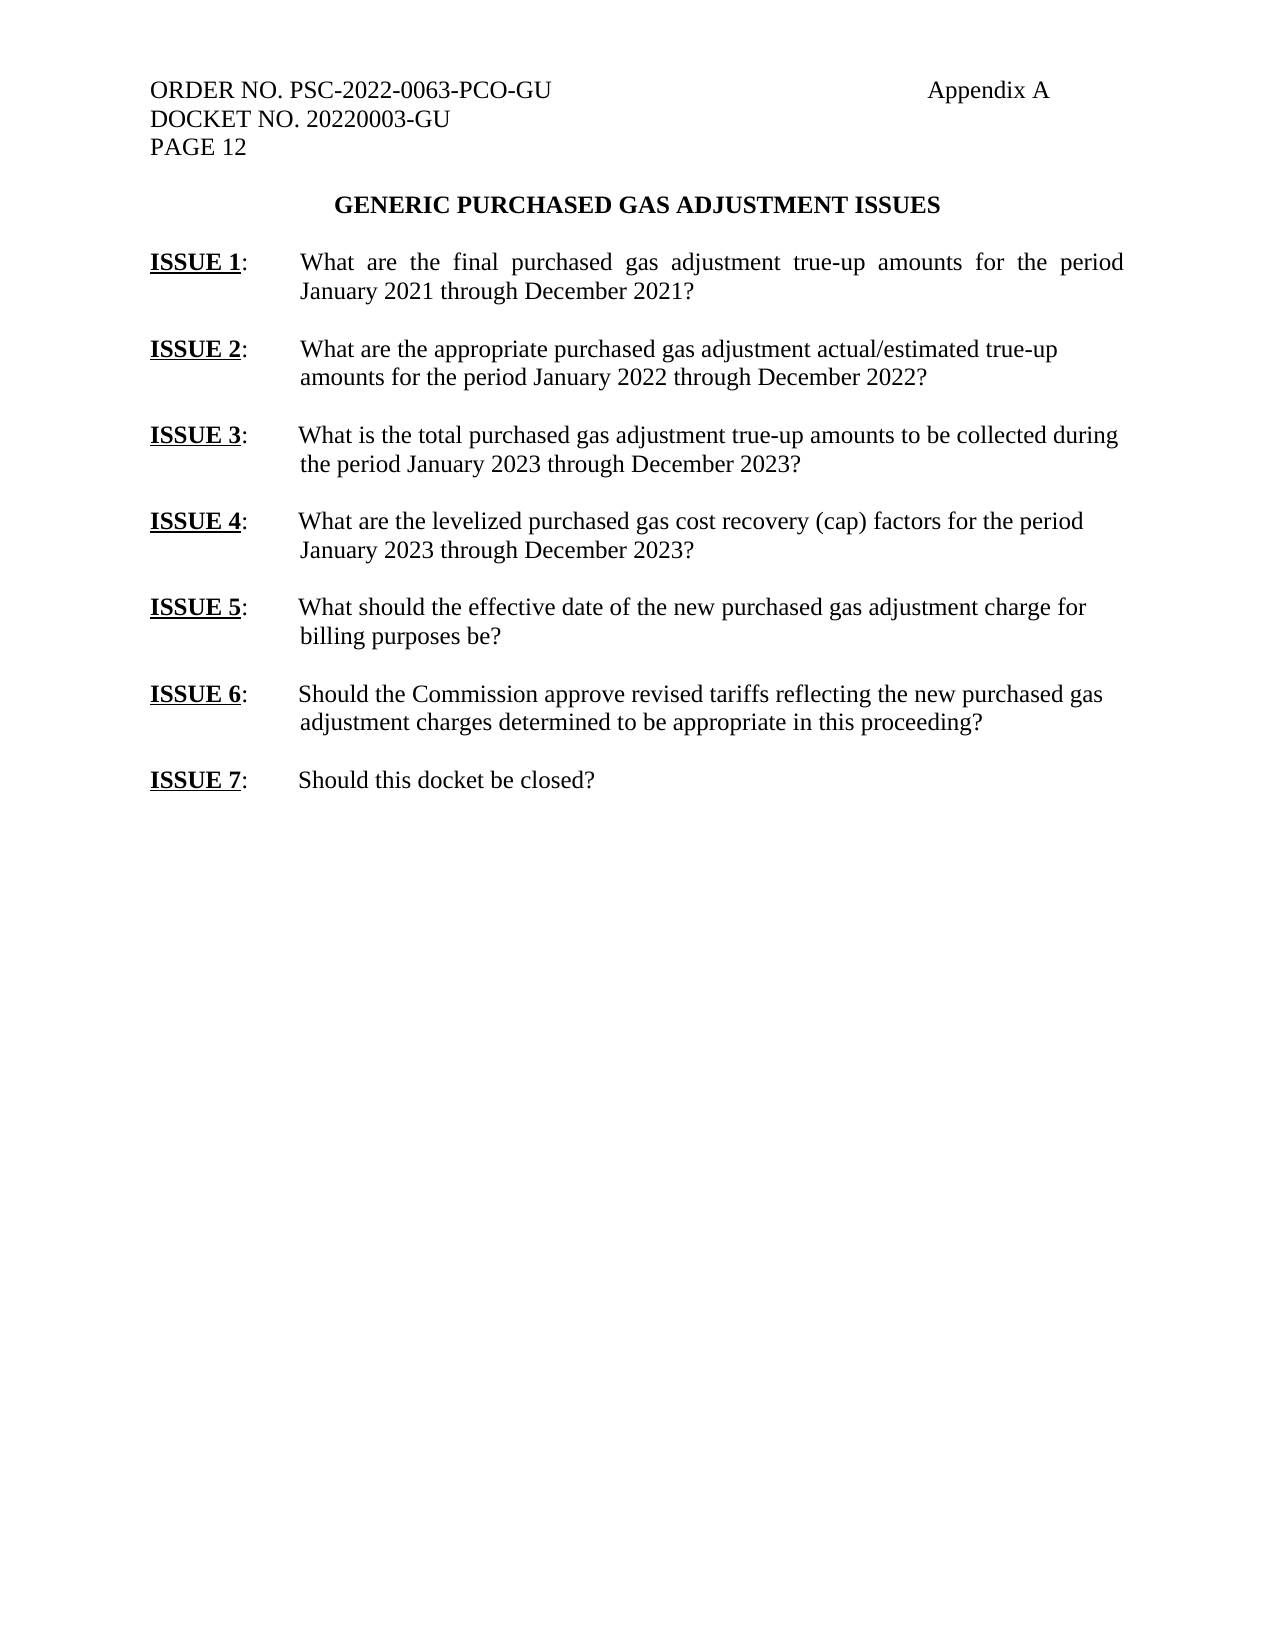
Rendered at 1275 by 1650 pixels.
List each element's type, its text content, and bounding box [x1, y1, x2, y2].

text adjustment charges determined to be appropriate in this proceeding? [225, 707, 1125, 736]
text January 2023 through December 2023? [225, 535, 1125, 564]
text ISSUE 3: What is the total purchased gas adjustment true-up amounts to be collected during [150, 420, 1125, 449]
text the period January 2023 through December 2023? [225, 449, 1125, 477]
text GENERIC PURCHASED GAS ADJUSTMENT ISSUES [150, 190, 1125, 219]
text ISSUE 5: What should the effective date of the new purchased gas adjustment charge for [150, 592, 1125, 621]
text amounts for the period January 2022 through December 2022? [225, 362, 1125, 391]
text ISSUE 6: Should the Commission approve revised tariffs reflecting the new purchased gas [150, 679, 1125, 707]
text ISSUE 1: What are the final purchased gas adjustment true-up amounts for the period January 2021 through December 2021? [150, 247, 1125, 305]
text billing purposes be? [225, 621, 1125, 650]
text ISSUE 7: Should this docket be closed? [150, 765, 1125, 794]
text ISSUE 2: What are the appropriate purchased gas adjustment actual/estimated true-up [150, 334, 1125, 362]
text ISSUE 4: What are the levelized purchased gas cost recovery (cap) factors for the period [150, 506, 1125, 535]
